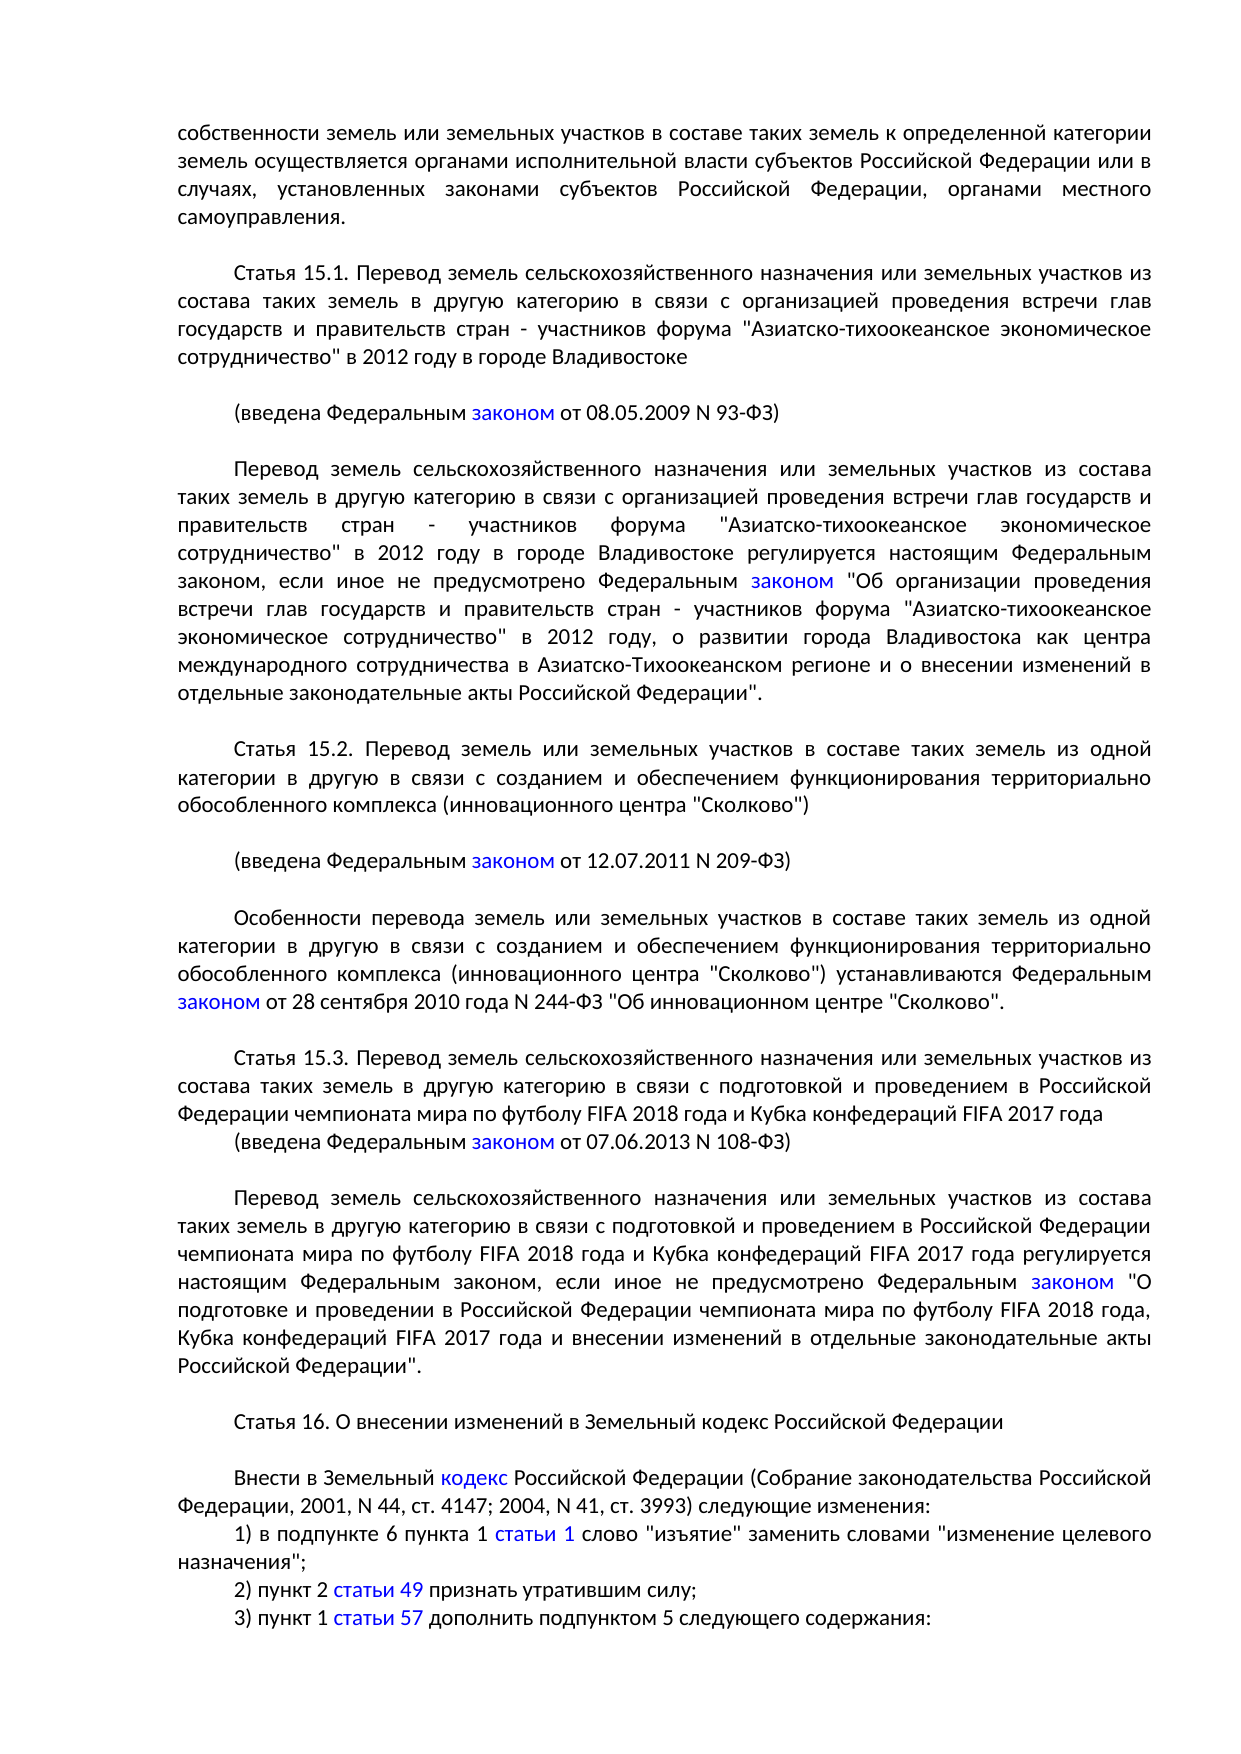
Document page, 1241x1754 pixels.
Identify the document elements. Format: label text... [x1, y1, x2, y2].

text (введена Федеральным законом от 08.05.2009 N 93-ФЗ) [177, 398, 1152, 426]
text Перевод земель сельскохозяйственного назначения или земельных участков из состава таких земель в другую категорию в связи с организацией проведения встречи глав государств и правительств стран - участников форума "Азиатско-тихоокеанское экономическое сотрудничество" в 2012 году в городе Владивостоке регулируется настоящим Федеральным законом, если иное не предусмотрено Федеральным законом "Об организации проведения встречи глав государств и правительств стран - участников форума "Азиатско-тихоокеанское экономическое сотрудничество" в 2012 году, о развитии города Владивостока как центра международного сотрудничества в Азиатско-Тихоокеанском регионе и о внесении изменений в отдельные законодательные акты Российской Федерации". [177, 454, 1152, 707]
text Статья 16. О внесении изменений в Земельный кодекс Российской Федерации [177, 1407, 1152, 1435]
text Статья 15.2. Перевод земель или земельных участков в составе таких земель из одной категории в другую в связи с созданием и обеспечением функционирования территориально обособленного комплекса (инновационного центра "Сколково") [177, 734, 1152, 819]
text Перевод земель сельскохозяйственного назначения или земельных участков из состава таких земель в другую категорию в связи с подготовкой и проведением в Российской Федерации чемпионата мира по футболу FIFA 2018 года и Кубка конфедераций FIFA 2017 года регулируется настоящим Федеральным законом, если иное не предусмотрено Федеральным законом "О подготовке и проведении в Российской Федерации чемпионата мира по футболу FIFA 2018 года, Кубка конфедераций FIFA 2017 года и внесении изменений в отдельные законодательные акты Российской Федерации". [177, 1183, 1152, 1379]
text 1) в подпункте 6 пункта 1 статьи 1 слово "изъятие" заменить словами "изменение целевого назначения"; [177, 1519, 1152, 1575]
text Внести в Земельный кодекс Российской Федерации (Собрание законодательства Российской Федерации, 2001, N 44, ст. 4147; 2004, N 41, ст. 3993) следующие изменения: [177, 1463, 1152, 1519]
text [177, 118, 1152, 230]
text 3) пункт 1 статьи 57 дополнить подпунктом 5 следующего содержания: [177, 1603, 1152, 1631]
text (введена Федеральным законом от 07.06.2013 N 108-ФЗ) [177, 1127, 1152, 1155]
text Статья 15.3. Перевод земель сельскохозяйственного назначения или земельных участков из состава таких земель в другую категорию в связи с подготовкой и проведением в Российской Федерации чемпионата мира по футболу FIFA 2018 года и Кубка конфедераций FIFA 2017 года [177, 1043, 1152, 1127]
text Статья 15.1. Перевод земель сельскохозяйственного назначения или земельных участков из состава таких земель в другую категорию в связи с организацией проведения встречи глав государств и правительств стран - участников форума "Азиатско-тихоокеанское экономическое сотрудничество" в 2012 году в городе Владивостоке [177, 258, 1152, 370]
text 2) пункт 2 статьи 49 признать утратившим силу; [177, 1575, 1152, 1603]
text (введена Федеральным законом от 12.07.2011 N 209-ФЗ) [177, 847, 1152, 875]
text Особенности перевода земель или земельных участков в составе таких земель из одной категории в другую в связи с созданием и обеспечением функционирования территориально обособленного комплекса (инновационного центра "Сколково") устанавливаются Федеральным законом от 28 сентября 2010 года N 244-ФЗ "Об инновационном центре "Сколково". [177, 903, 1152, 1015]
